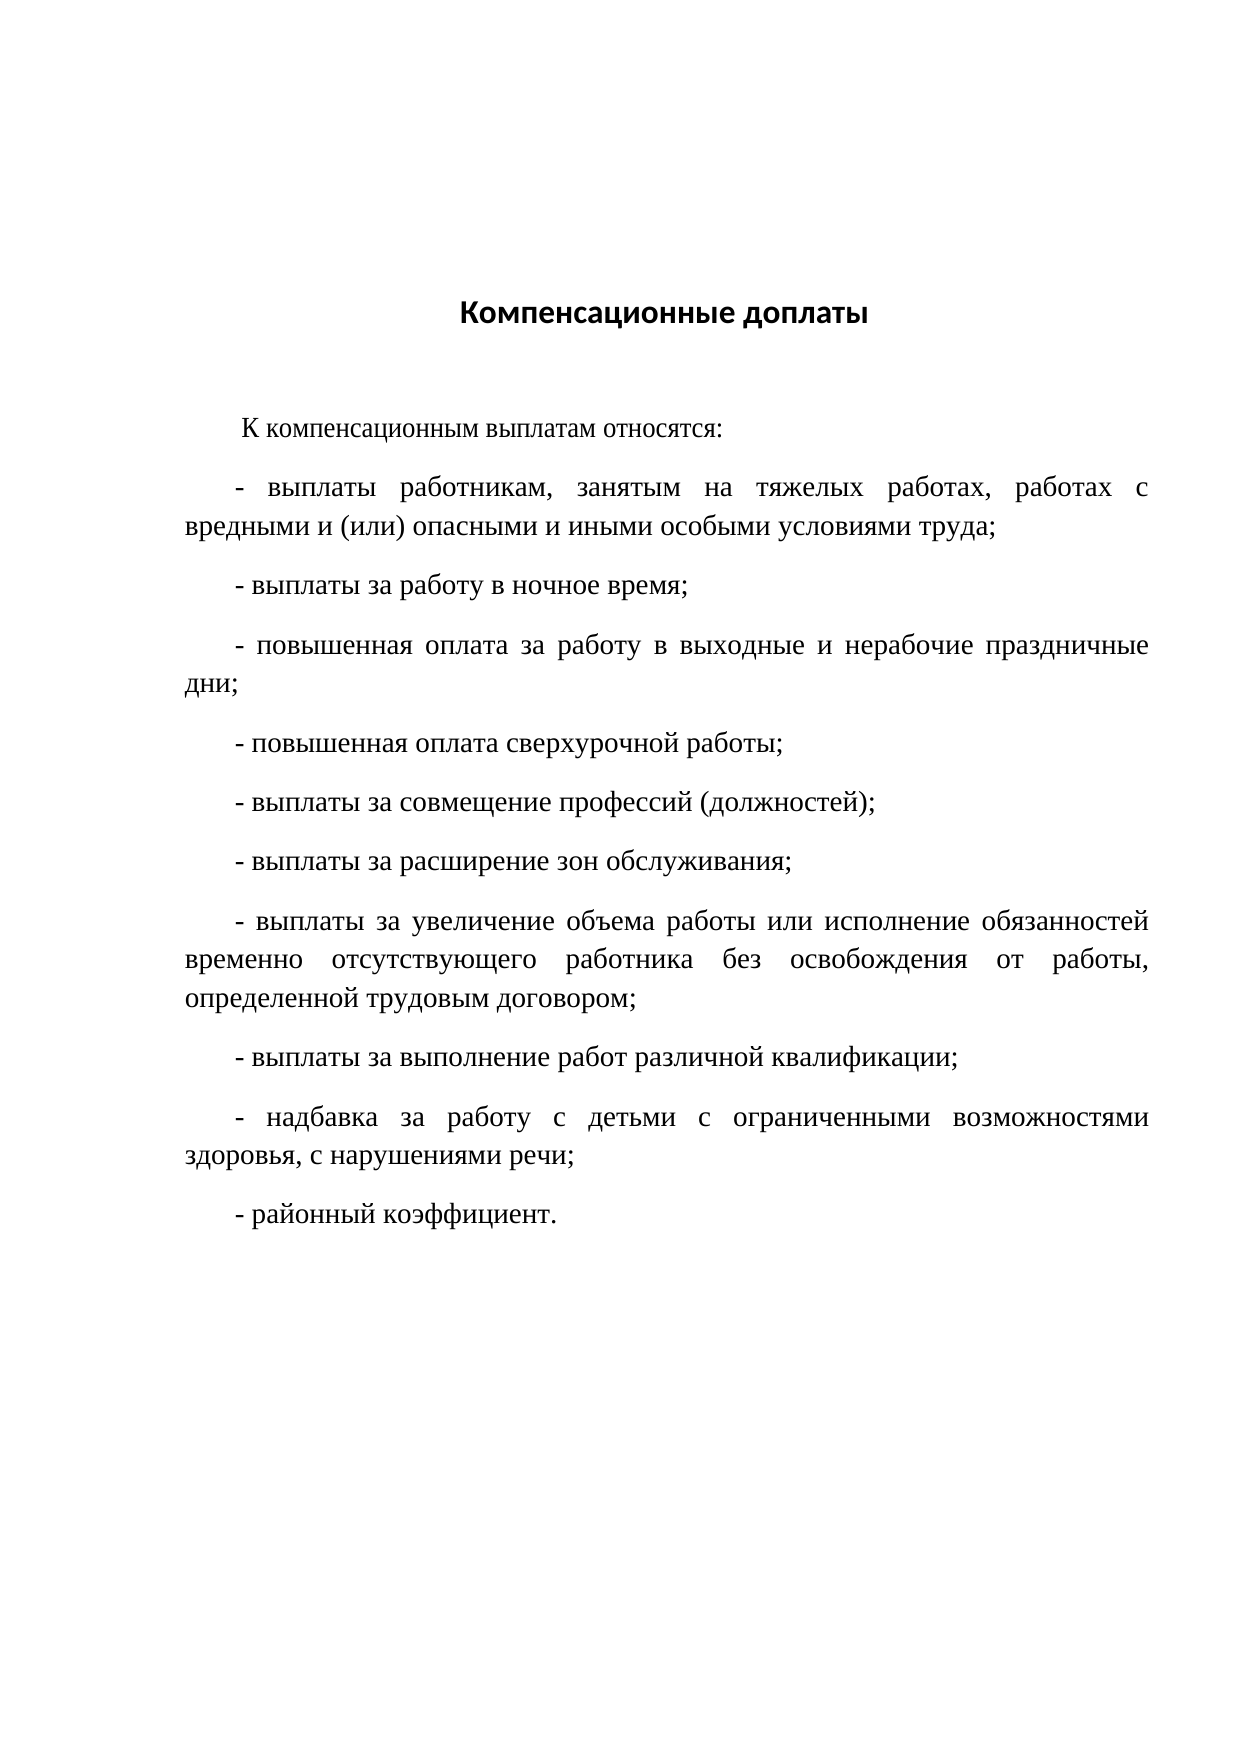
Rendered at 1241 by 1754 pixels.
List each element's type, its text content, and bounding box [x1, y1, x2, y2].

text К компенсационным выплатам относятся: [184, 410, 1150, 444]
text - выплаты за работу в ночное время; [184, 567, 1150, 601]
text - выплаты за расширение зон обслуживания; [184, 843, 1150, 877]
text - повышенная оплата сверхурочной работы; [184, 725, 1150, 758]
text - выплаты за увеличение объема работы или исполнение обязанностей временно отсутствующего работника без освобождения от работы, определенной трудовым договором; [184, 903, 1150, 1013]
text - районный коэффициент. [184, 1197, 1150, 1230]
text - выплаты за совмещение профессий (должностей); [184, 784, 1150, 818]
text Компенсационные доплаты [177, 292, 1152, 332]
text - надбавка за работу с детьми с ограниченными возможностями здоровья, с нарушениями речи; [184, 1099, 1150, 1171]
text - повышенная оплата за работу в выходные и нерабочие праздничные дни; [184, 627, 1150, 699]
text - выплаты работникам, занятым на тяжелых работах, работах с вредными и (или) опасными и иными особыми условиями труда; [184, 469, 1150, 542]
text - выплаты за выполнение работ различной квалификации; [184, 1039, 1150, 1073]
